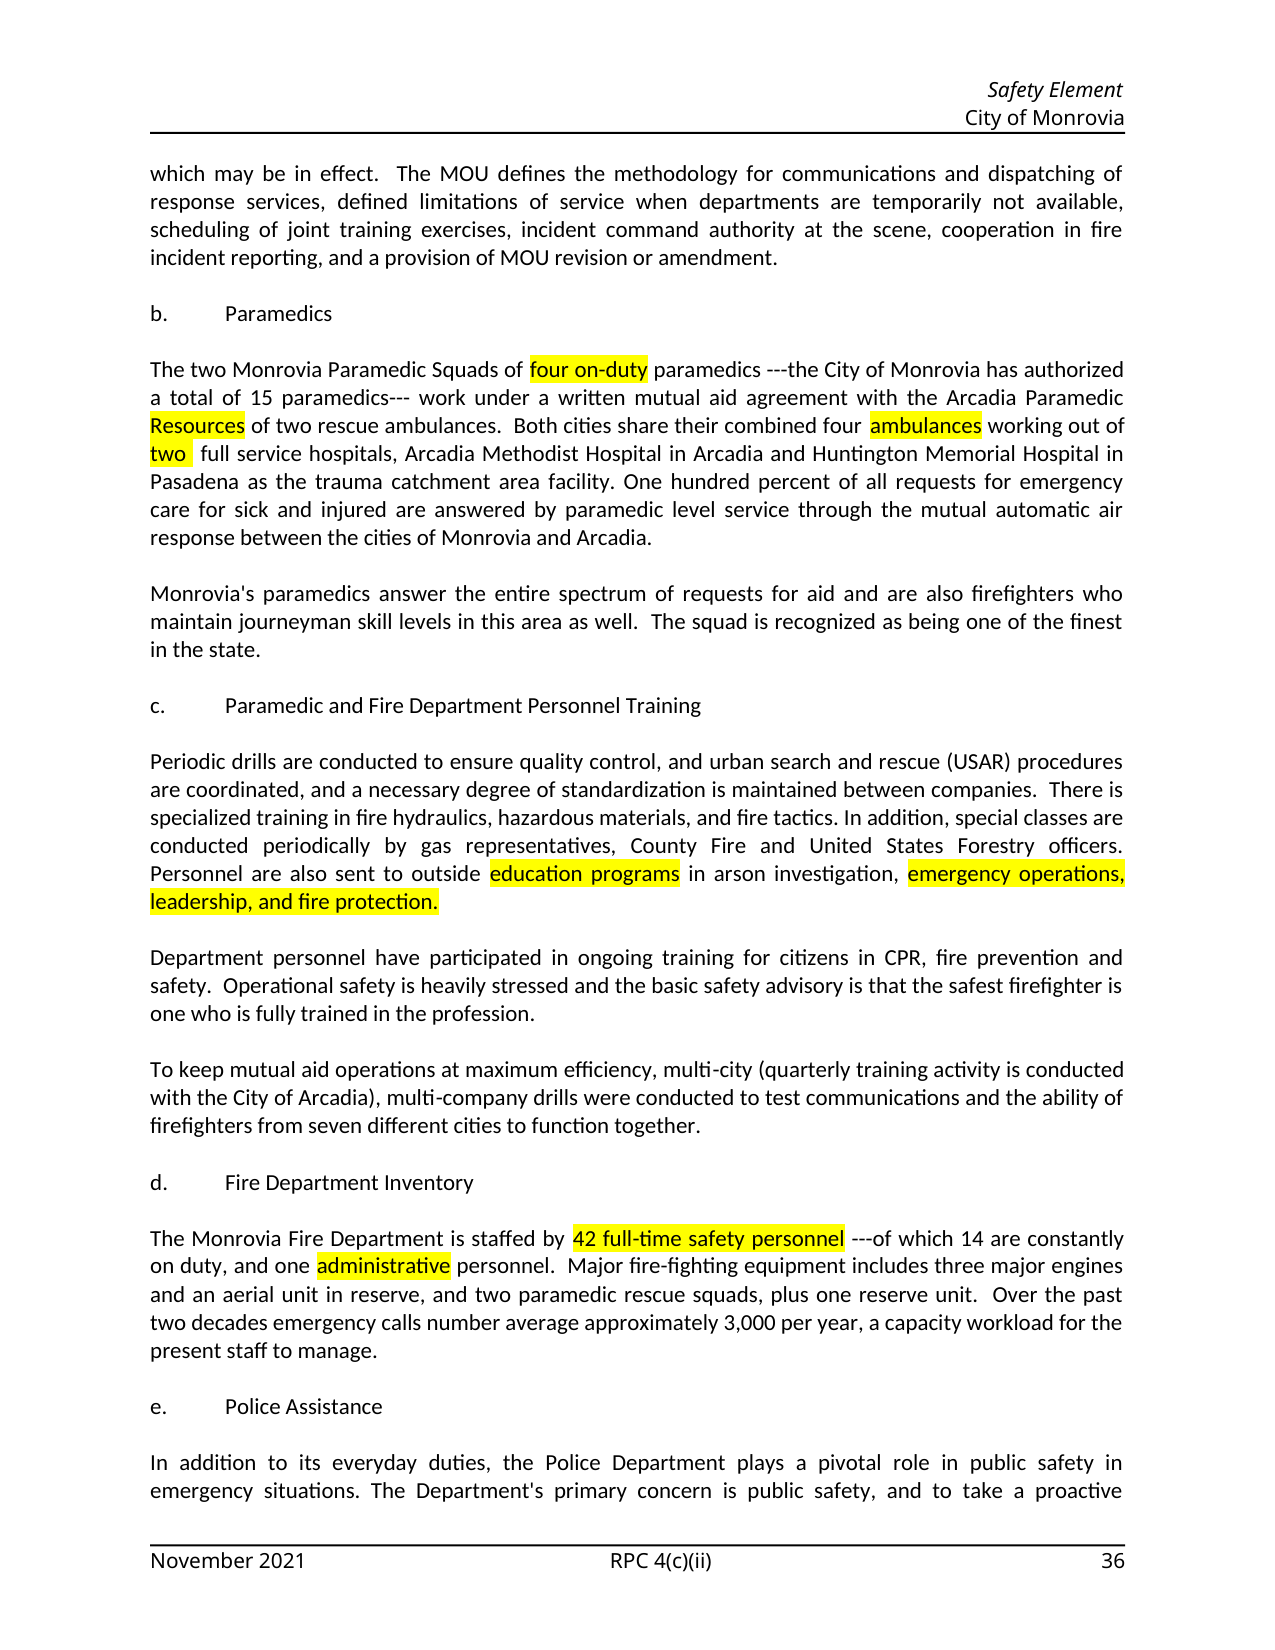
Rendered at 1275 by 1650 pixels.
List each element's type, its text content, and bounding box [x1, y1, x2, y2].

text To keep mutual aid operations at maximum efficiency, multi-city (quarterly training activity is conducted with the City of Arcadia), multi-company drills were conducted to test communications and the ability of firefighters from seven different cities to function together. [150, 1056, 1125, 1139]
text b. Paramedics [150, 299, 1125, 327]
text The two Monrovia Paramedic Squads of four on-duty paramedics ---the City of Monrovia has authorized a total of 15 paramedics--- work under a written mutual aid agreement with the Arcadia Paramedic Resources of two rescue ambulances. Both cities share their combined four ambulances working out of two full service hospitals, Arcadia Methodist Hospital in Arcadia and Huntington Memorial Hospital in Pasadena as the trauma catchment area facility. One hundred percent of all requests for emergency care for sick and injured are answered by paramedic level service through the mutual automatic air response between the cities of Monrovia and Arcadia. [150, 355, 1125, 551]
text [150, 1448, 1125, 1504]
text Department personnel have participated in ongoing training for citizens in CPR, fire prevention and safety. Operational safety is heavily stressed and the basic safety advisory is that the safest firefighter is one who is fully trained in the profession. [150, 943, 1125, 1027]
text c. Paramedic and Fire Department Personnel Training [150, 691, 1125, 719]
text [150, 159, 1125, 271]
text Monrovia's paramedics answer the entire spectrum of requests for aid and are also firefighters who maintain journeyman skill levels in this area as well. The squad is recognized as being one of the finest in the state. [150, 579, 1125, 663]
text The Monrovia Fire Department is staffed by 42 full-time safety personnel ---of which 14 are constantly on duty, and one administrative personnel. Major fire-fighting equipment includes three major engines and an aerial unit in reserve, and two paramedic rescue squads, plus one reserve unit. Over the past two decades emergency calls number average approximately 3,000 per year, a capacity workload for the present staff to manage. [150, 1224, 1125, 1364]
text d. Fire Department Inventory [150, 1168, 1125, 1196]
text e. Police Assistance [150, 1392, 1125, 1420]
text Periodic drills are conducted to ensure quality control, and urban search and rescue (USAR) procedures are coordinated, and a necessary degree of standardization is maintained between companies. There is specialized training in fire hydraulics, hazardous materials, and fire tactics. In addition, special classes are conducted periodically by gas representatives, County Fire and United States Forestry officers. Personnel are also sent to outside education programs in arson investigation, emergency operations, leadership, and fire protection. [150, 747, 1125, 915]
